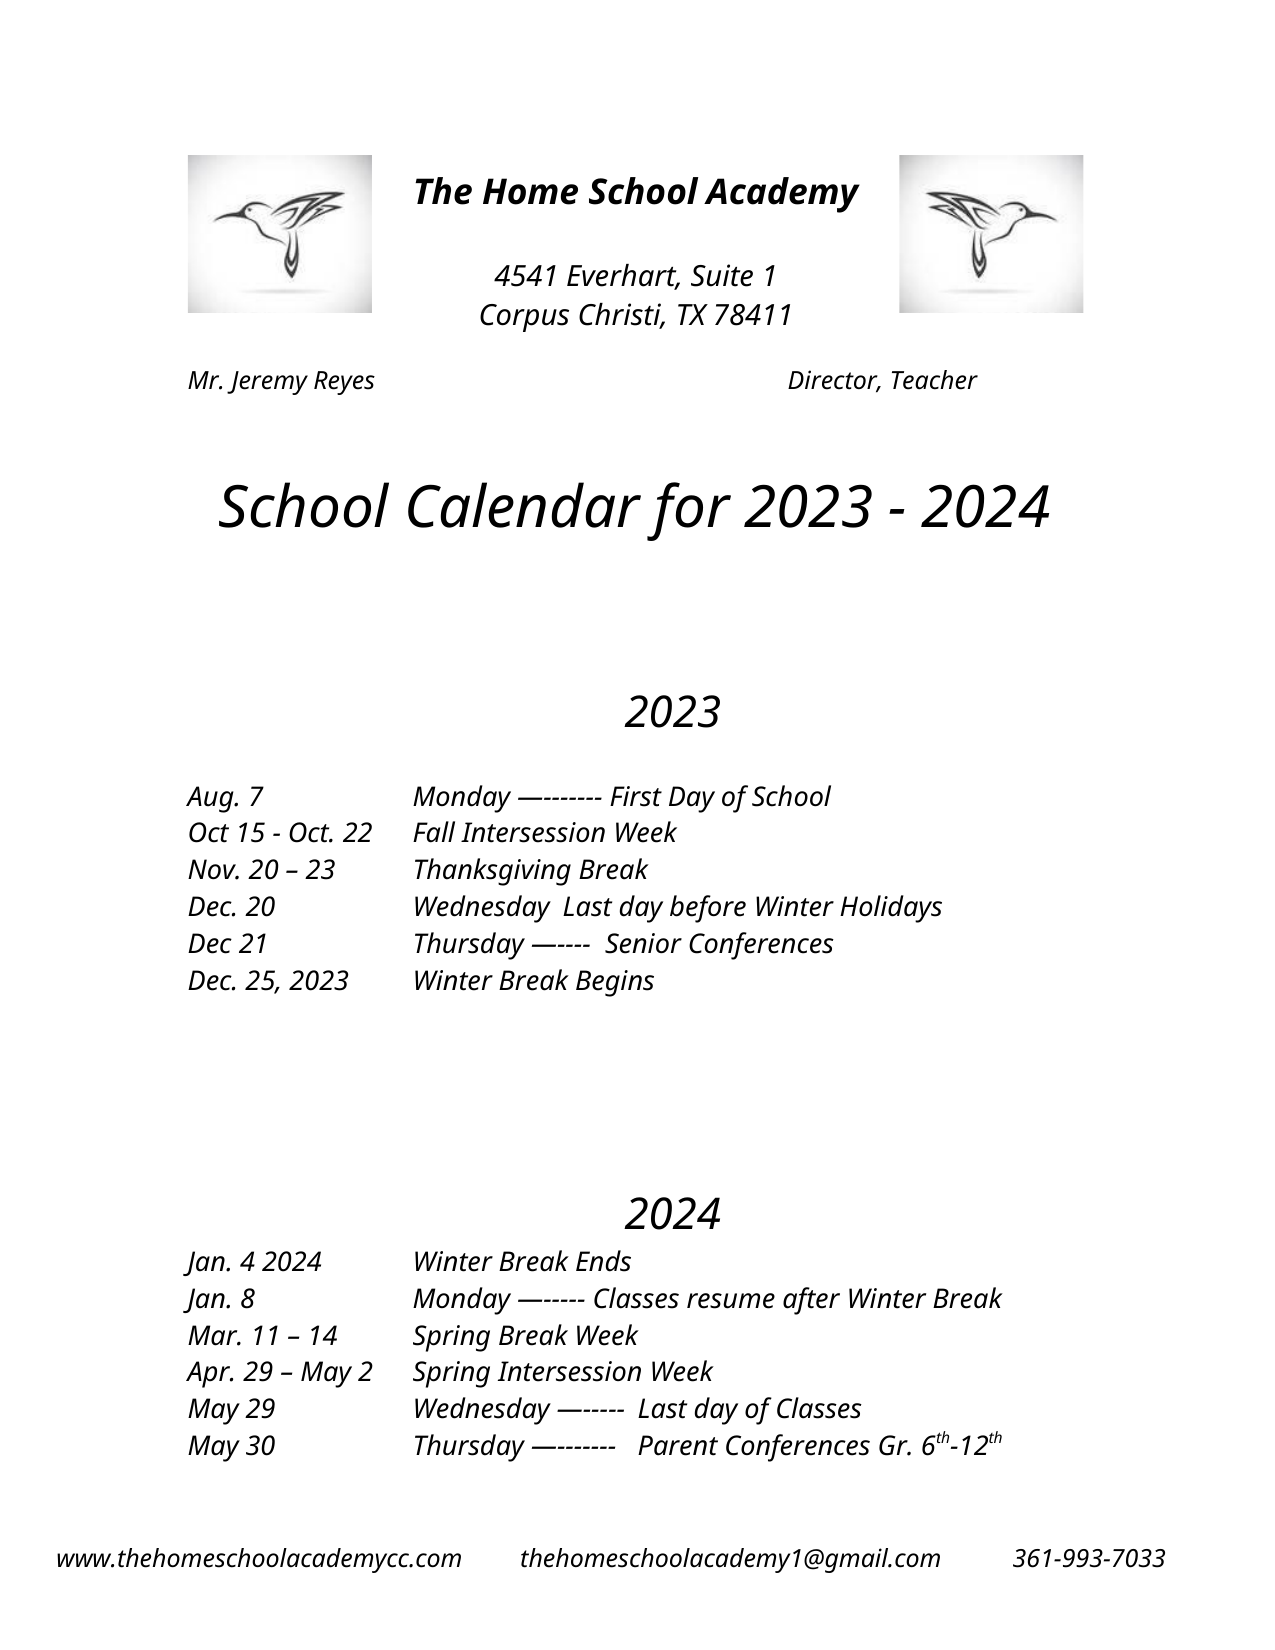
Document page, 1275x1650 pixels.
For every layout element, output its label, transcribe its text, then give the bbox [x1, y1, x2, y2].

text Mar. 11 – 14 Spring Break Week [187, 1316, 1162, 1353]
text 2023 [187, 681, 1162, 740]
text Jan. 8 Monday —----- Classes resume after Winter Break [187, 1279, 1162, 1316]
picture [899, 155, 1084, 313]
text 2024 [187, 1183, 1162, 1242]
text Dec 21 Thursday —---- Senior Conferences [187, 924, 1162, 961]
text Aug. 7 Monday —------- First Day of School [187, 777, 1162, 814]
text School Calendar for 2023 - 2024 [187, 465, 1087, 544]
text May 29 Wednesday —----- Last day of Classes [187, 1390, 1162, 1427]
text The Home School Academy [372, 167, 899, 215]
text Nov. 20 – 23 Thanksgiving Break [187, 851, 1162, 888]
text Jan. 4 2024 Winter Break Ends [187, 1242, 1162, 1279]
text Apr. 29 – May 2 Spring Intersession Week [187, 1353, 1162, 1390]
text Corpus Christi, TX 78411 [187, 294, 1087, 334]
text Dec. 20 Wednesday Last day before Winter Holidays [187, 888, 1162, 924]
text Dec. 25, 2023 Winter Break Begins [187, 961, 1162, 998]
text Mr. Jeremy Reyes Director, Teacher [187, 363, 1087, 397]
text 4541 Everhart, Suite 1 [372, 255, 899, 294]
text May 30 Thursday —------- Parent Conferences Gr. 6th-12th [187, 1427, 1162, 1463]
text Oct 15 - Oct. 22 Fall Intersession Week [187, 814, 1162, 851]
picture [187, 155, 372, 313]
